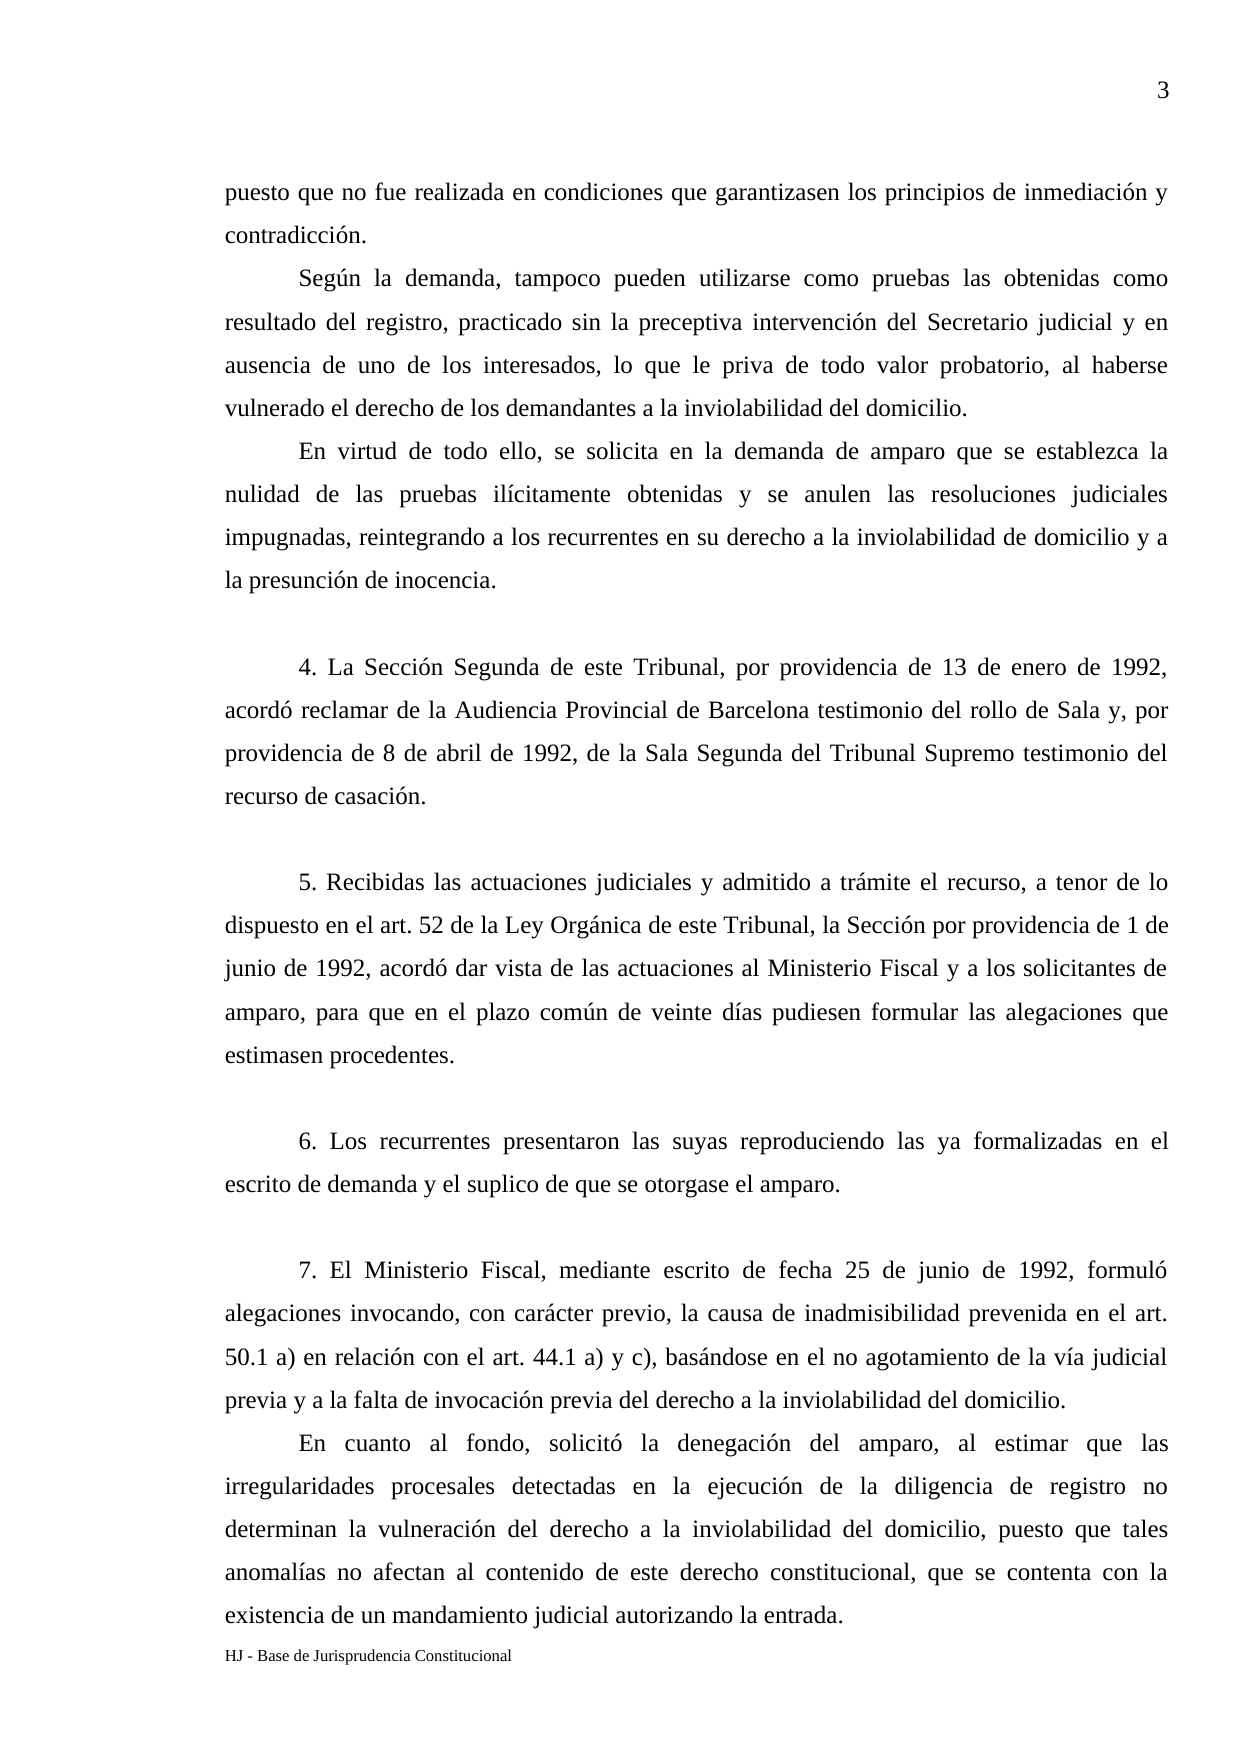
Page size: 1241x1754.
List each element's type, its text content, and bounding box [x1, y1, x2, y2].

text 6. Los recurrentes presentaron las suyas reproduciendo las ya formalizadas en el escrito de demanda y el suplico de que se otorgase el amparo. [224, 1126, 1169, 1198]
text Según la demanda, tampoco pueden utilizarse como pruebas las obtenidas como resultado del registro, practicado sin la preceptiva intervención del Secretario judicial y en ausencia de uno de los interesados, lo que le priva de todo valor probatorio, al haberse vulnerado el derecho de los demandantes a la inviolabilidad del domicilio. [224, 263, 1169, 422]
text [224, 177, 1169, 249]
text 5. Recibidas las actuaciones judiciales y admitido a trámite el recurso, a tenor de lo dispuesto en el art. 52 de la Ley Orgánica de este Tribunal, la Sección por providencia de 1 de junio de 1992, acordó dar vista de las actuaciones al Ministerio Fiscal y a los solicitantes de amparo, para que en el plazo común de veinte días pudiesen formular las alegaciones que estimasen procedentes. [224, 867, 1169, 1068]
text 7. El Ministerio Fiscal, mediante escrito de fecha 25 de junio de 1992, formuló alegaciones invocando, con carácter previo, la causa de inadmisibilidad prevenida en el art. 50.1 a) en relación con el art. 44.1 a) y c), basándose en el no agotamiento de la vía judicial previa y a la falta de invocación previa del derecho a la inviolabilidad del domicilio. [224, 1255, 1169, 1413]
text En virtud de todo ello, se solicita en la demanda de amparo que se establezca la nulidad de las pruebas ilícitamente obtenidas y se anulen las resoluciones judiciales impugnadas, reintegrando a los recurrentes en su derecho a la inviolabilidad de domicilio y a la presunción de inocencia. [224, 436, 1169, 594]
text En cuanto al fondo, solicitó la denegación del amparo, al estimar que las irregularidades procesales detectadas en la ejecución de la diligencia de registro no determinan la vulneración del derecho a la inviolabilidad del domicilio, puesto que tales anomalías no afectan al contenido de este derecho constitucional, que se contenta con la existencia de un mandamiento judicial autorizando la entrada. [224, 1428, 1169, 1629]
text 4. La Sección Segunda de este Tribunal, por providencia de 13 de enero de 1992, acordó reclamar de la Audiencia Provincial de Barcelona testimonio del rollo de Sala y, por providencia de 8 de abril de 1992, de la Sala Segunda del Tribunal Supremo testimonio del recurso de casación. [224, 652, 1169, 810]
